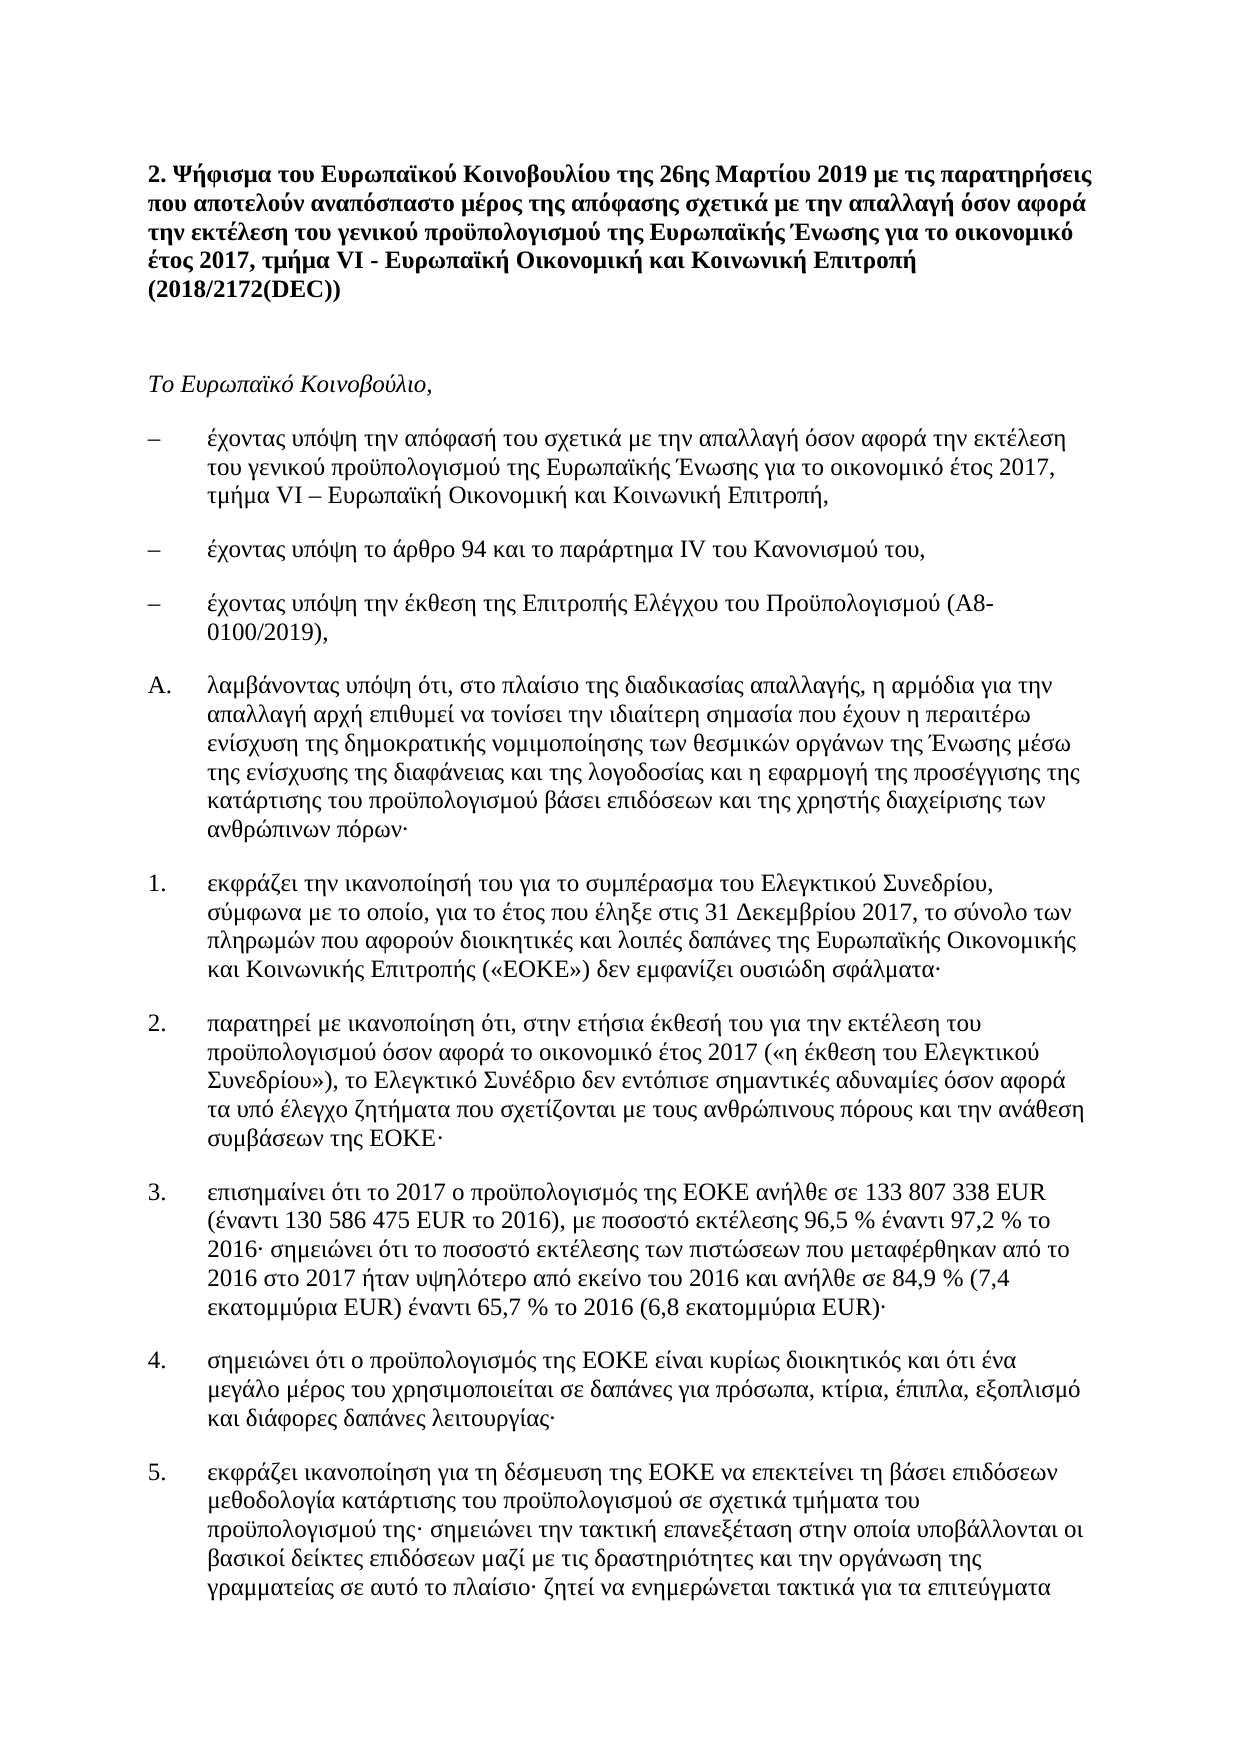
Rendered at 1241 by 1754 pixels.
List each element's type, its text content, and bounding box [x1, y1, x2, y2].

text – έχοντας υπόψη την έκθεση της Επιτροπής Ελέγχου του Προϋπολογισμού (A8-0100/2019), [148, 588, 1092, 646]
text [148, 1457, 1092, 1601]
text 4. σημειώνει ότι ο προϋπολογισμός της ΕΟΚΕ είναι κυρίως διοικητικός και ότι ένα μεγάλο μέρος του χρησιμοποιείται σε δαπάνες για πρόσωπα, κτίρια, έπιπλα, εξοπλισμό και διάφορες δαπάνες λειτουργίας· [148, 1346, 1092, 1432]
subtitle 2. Ψήφισμα του Ευρωπαϊκού Κοινοβουλίου της 26ης Μαρτίου 2019 με τις παρατηρήσεις που αποτελούν αναπόσπαστο μέρος της απόφασης σχετικά με την απαλλαγή όσον αφορά την εκτέλεση του γενικού προϋπολογισμού της Ευρωπαϊκής Ένωσης για το οικονομικό έτος 2017, τμήμα VI - Ευρωπαϊκή Οικονομική και Κοινωνική Επιτροπή (2018/2172(DEC)) [148, 159, 1092, 303]
text – έχοντας υπόψη την απόφασή του σχετικά με την απαλλαγή όσον αφορά την εκτέλεση του γενικού προϋπολογισμού της Ευρωπαϊκής Ένωσης για το οικονομικό έτος 2017, τμήμα VI – Ευρωπαϊκή Οικονομική και Κοινωνική Επιτροπή, [148, 423, 1092, 509]
text 3. επισημαίνει ότι το 2017 ο προϋπολογισμός της ΕΟΚΕ ανήλθε σε 133 807 338 EUR (έναντι 130 586 475 EUR το 2016), με ποσοστό εκτέλεσης 96,5 % έναντι 97,2 % το 2016· σημειώνει ότι το ποσοστό εκτέλεσης των πιστώσεων που μεταφέρθηκαν από το 2016 στο 2017 ήταν υψηλότερο από εκείνο του 2016 και ανήλθε σε 84,9 % (7,4 εκατομμύρια EUR) έναντι 65,7 % το 2016 (6,8 εκατομμύρια EUR)· [148, 1177, 1092, 1321]
text – έχοντας υπόψη το άρθρο 94 και το παράρτημα IV του Κανονισμού του, [148, 534, 1092, 563]
text 2. παρατηρεί με ικανοποίηση ότι, στην ετήσια έκθεσή του για την εκτέλεση του προϋπολογισμού όσον αφορά το οικονομικό έτος 2017 («η έκθεση του Ελεγκτικού Συνεδρίου»), το Ελεγκτικό Συνέδριο δεν εντόπισε σημαντικές αδυναμίες όσον αφορά τα υπό έλεγχο ζητήματα που σχετίζονται με τους ανθρώπινους πόρους και την ανάθεση συμβάσεων της ΕΟΚΕ· [148, 1008, 1092, 1152]
text Το Ευρωπαϊκό Κοινοβούλιο, [148, 369, 1092, 398]
text Α. λαμβάνοντας υπόψη ότι, στο πλαίσιο της διαδικασίας απαλλαγής, η αρμόδια για την απαλλαγή αρχή επιθυμεί να τονίσει την ιδιαίτερη σημασία που έχουν η περαιτέρω ενίσχυση της δημοκρατικής νομιμοποίησης των θεσμικών οργάνων της Ένωσης μέσω της ενίσχυσης της διαφάνειας και της λογοδοσίας και η εφαρμογή της προσέγγισης της κατάρτισης του προϋπολογισμού βάσει επιδόσεων και της χρηστής διαχείρισης των ανθρώπινων πόρων· [148, 671, 1092, 843]
text 1. εκφράζει την ικανοποίησή του για το συμπέρασμα του Ελεγκτικού Συνεδρίου, σύμφωνα με το οποίο, για το έτος που έληξε στις 31 Δεκεμβρίου 2017, το σύνολο των πληρωμών που αφορούν διοικητικές και λοιπές δαπάνες της Ευρωπαϊκής Οικονομικής και Κοινωνικής Επιτροπής («ΕΟΚΕ») δεν εμφανίζει ουσιώδη σφάλματα· [148, 868, 1092, 983]
